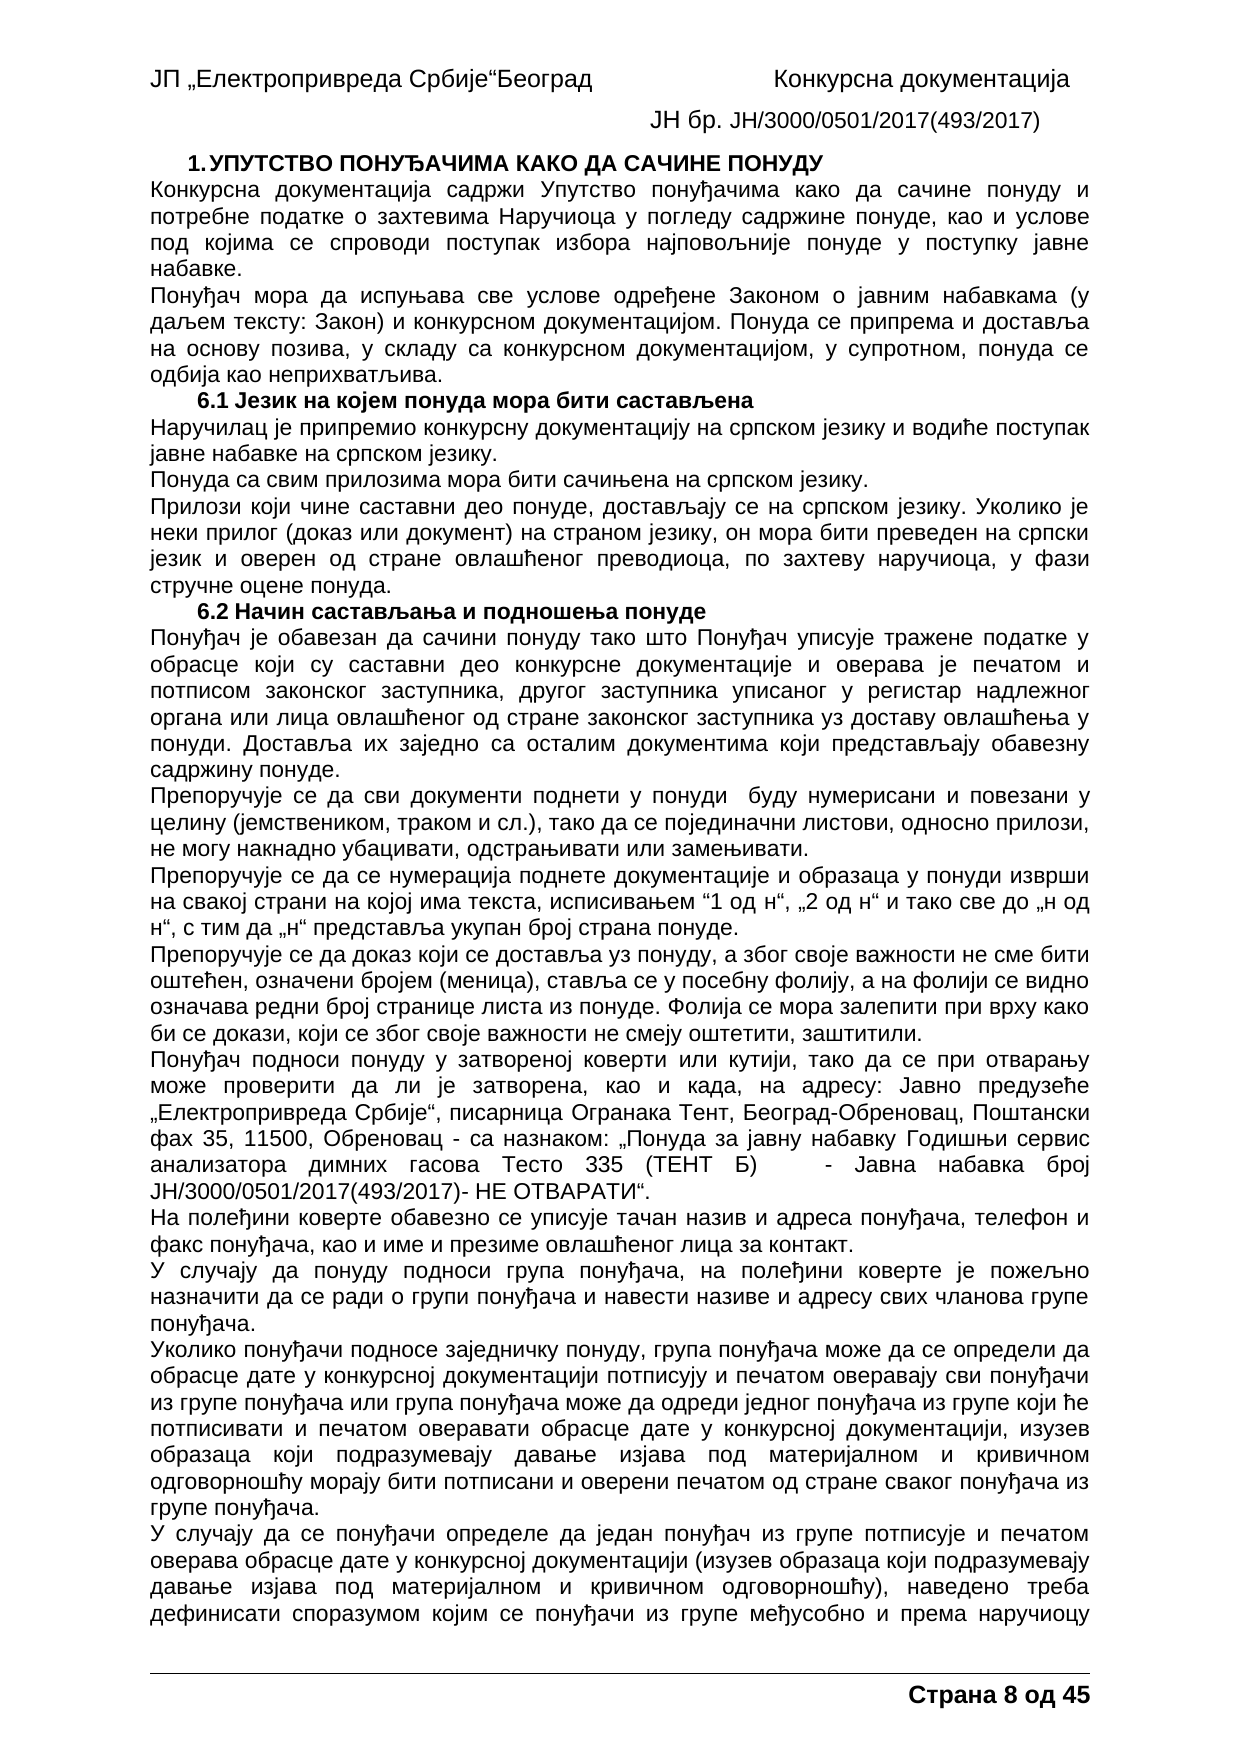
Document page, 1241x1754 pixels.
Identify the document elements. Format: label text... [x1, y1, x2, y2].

text Препоручује се да доказ који се доставља уз понуду, а због своје важности не сме бити оштећен, означени бројем (меница), ставља се у посебну фолију, а на фолији се видно означава редни број странице листа из понуде. Фолија се мора залепити при врху како би се докази, који се због своје важности не смеју оштетити, заштитили. [150, 941, 1090, 1046]
text Уколико понуђачи подносе заједничку понуду, група понуђача може да се определи да обрасце дате у конкурсној документацији потписују и печатом оверавају сви понуђачи из групе понуђача или група понуђача може да одреди једног понуђача из групе који ће потписивати и печатом оверавати обрасце дате у конкурсној документацији, изузев образаца који подразумевају давање изјава под материјалном и кривичном одговорношћу морају бити потписани и оверени печатом од стране сваког понуђача из групе понуђача. [150, 1336, 1090, 1520]
text Наручилац је припремио конкурсну документацију на српском језику и водиће поступак јавне набавке на српском језику. [150, 413, 1090, 466]
text Конкурсна документација садржи Упутство понуђачима како да сачине понуду и потребне податке о захтевима Наручиоца у погледу садржине понуде, као и услове под којима се спроводи поступак избора најповољније понуде у поступку јавне набавке. [150, 176, 1090, 282]
list УПУТСТВО ПОНУЂАЧИМА КАКО ДА САЧИНЕ ПОНУДУ [187, 150, 1090, 176]
text Понуђач подноси понуду у затвореној коверти или кутији, тако да се при отварању може проверити да ли је затворена, као и када, на адресу: Јавно предузеће „Електропривреда Србије“, писарница Огранака Тент, Београд-Обреновац, Поштански фах 35, 11500, Обреновац - са назнаком: „Понуда за јавну набавку Годишњи сервис анализатора димних гасова Тесто 335 (ТЕНТ Б) - Јавна набавка број ЈН/3000/0501/2017(493/2017)- НЕ ОТВАРАТИ“. [150, 1046, 1090, 1204]
text Препоручује се да сви документи поднети у понуди буду нумерисани и повезани у целину (јемствеником, траком и сл.), тако да се појединачни листови, односно прилози, не могу накнадно убацивати, одстрањивати или замењивати. [150, 782, 1090, 862]
text У случају да понуду подноси група понуђача, на полеђини коверте је пожељно назначити да се ради о групи понуђача и навести називе и адресу свих чланова групе понуђача. [150, 1257, 1090, 1336]
text Прилози који чине саставни део понуде, достављају се на српском језику. Уколико је неки прилог (доказ или документ) на страном језику, он мора бити преведен на српски језик и оверен од стране овлашћеног преводиоца, по захтеву наручиоца, у фази стручне оцене понуда. [150, 493, 1090, 598]
text Препоручује се да се нумерација поднете документације и образаца у понуди изврши на свакоj страни на којој има текста, исписивањем “1 од н“, „2 од н“ и тако све до „н од н“, с тим да „н“ представља укупан број страна понуде. [150, 862, 1090, 941]
list Начин састављања и подношења понуде [197, 598, 1090, 624]
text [150, 1520, 1090, 1626]
list Језик на којем понуда мора бити састављена [197, 387, 1090, 413]
text Понуђач је обавезан да сачини понуду тако што Понуђач уписује тражене податке у обрасце који су саставни део конкурсне документације и оверава је печатом и потписом законског заступника, другог заступника уписаног у регистар надлежног органа или лица овлашћеног од стране законског заступника уз доставу овлашћења у понуди. Доставља их заједно са осталим документима који представљају обавезну садржину понуде. [150, 624, 1090, 782]
text Понуда са свим прилозима мора бити сачињена на српском језику. [150, 466, 1090, 493]
text На полеђини коверте обавезно се уписује тачан назив и адреса понуђача, телефон и факс понуђача, као и име и презиме овлашћеног лица за контакт. [150, 1204, 1090, 1257]
text Понуђач мора да испуњава све услове одређене Законом о јавним набавкама (у даљем тексту: Закон) и конкурсном документацијом. Понуда се припрема и доставља на основу позива, у складу са конкурсном документацијом, у супротном, понуда се одбија као неприхватљива. [150, 282, 1090, 387]
